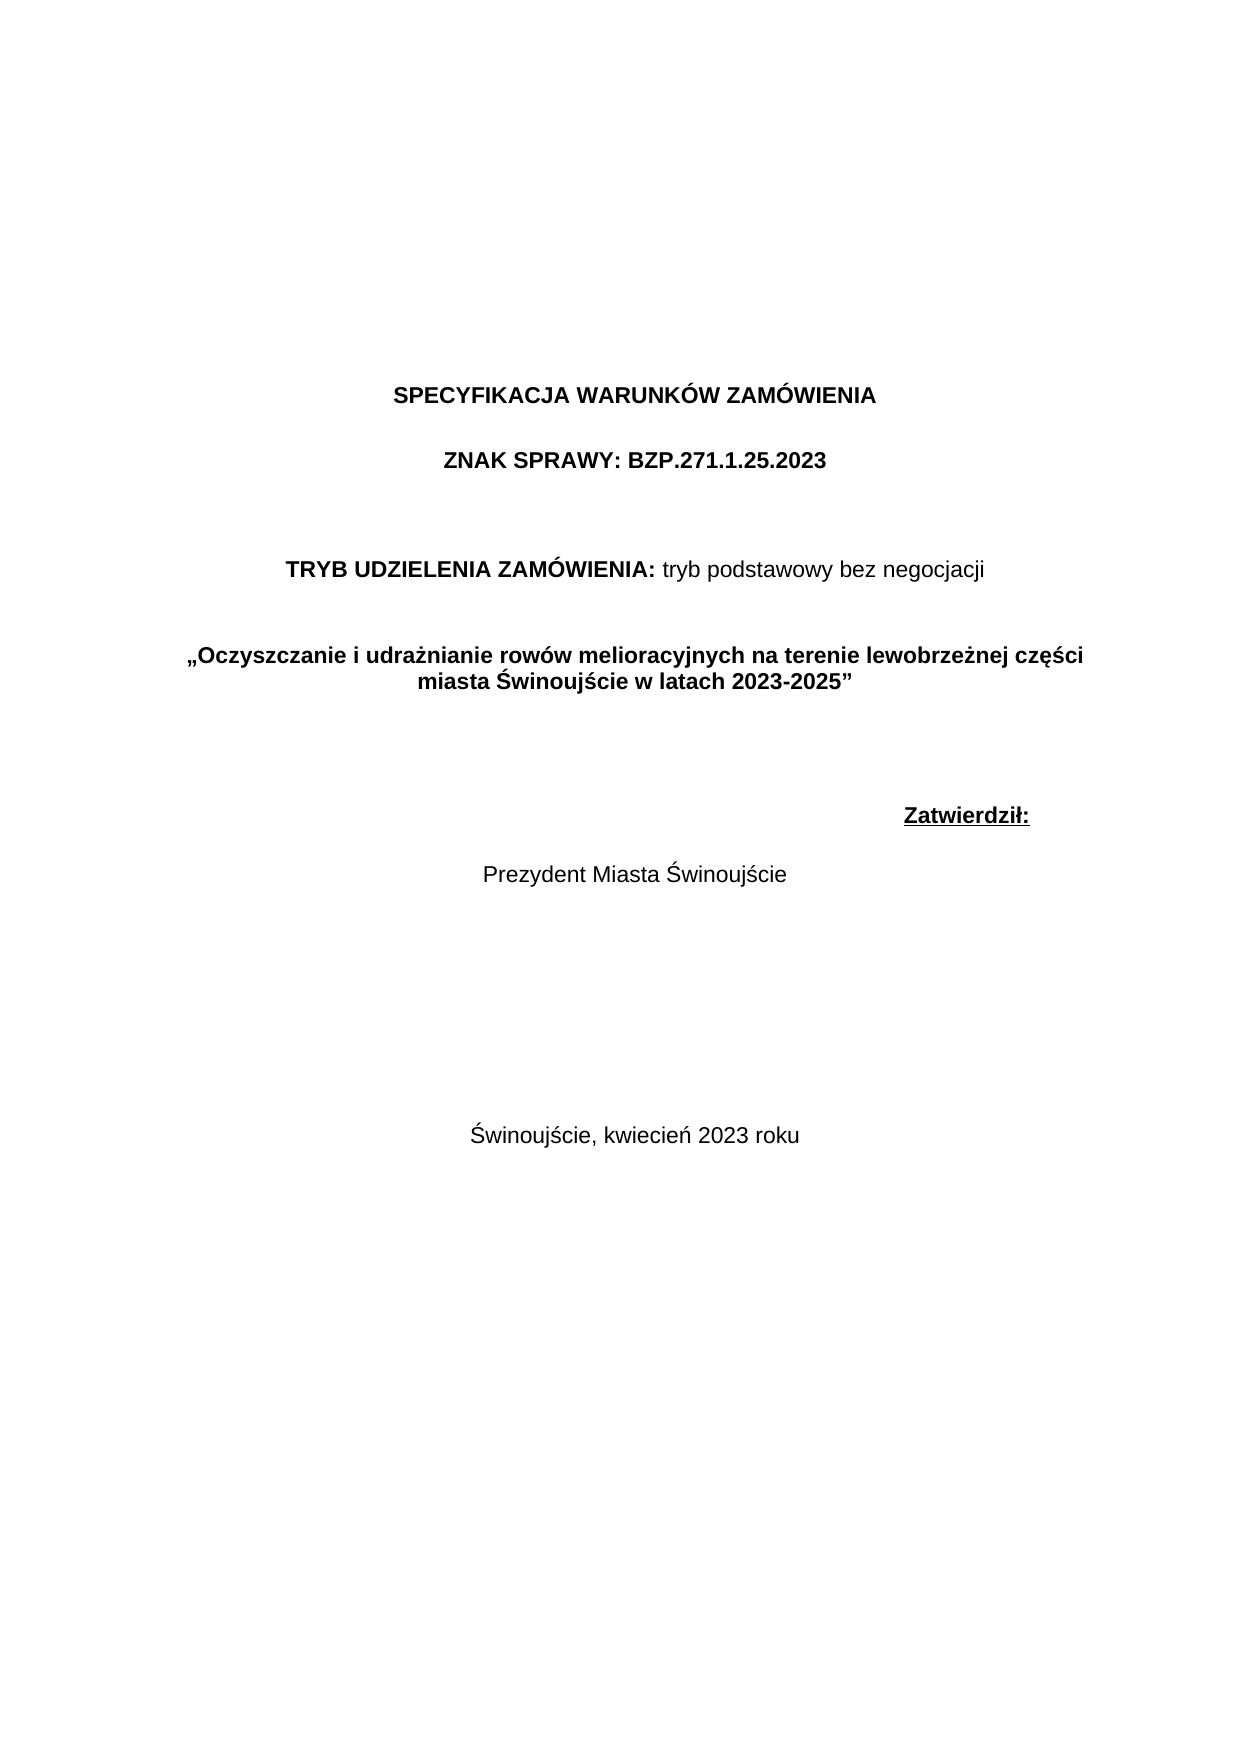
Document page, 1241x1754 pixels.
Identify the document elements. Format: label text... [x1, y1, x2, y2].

text SPECYFIKACJA WARUNKÓW ZAMÓWIENIA [148, 382, 1122, 408]
text „Oczyszczanie i udrażnianie rowów melioracyjnych na terenie lewobrzeżnej części miasta Świnoujście w latach 2023-2025” [148, 642, 1122, 694]
text TRYB UDZIELENIA ZAMÓWIENIA: tryb podstawowy bez negocjacji [148, 556, 1122, 582]
text Świnoujście, kwiecień 2023 roku [148, 1122, 1122, 1148]
text Zatwierdził: [738, 802, 1122, 829]
text Prezydent Miasta Świnoujście [148, 861, 1122, 888]
text ZNAK SPRAWY: BZP.271.1.25.2023 [148, 447, 1122, 474]
